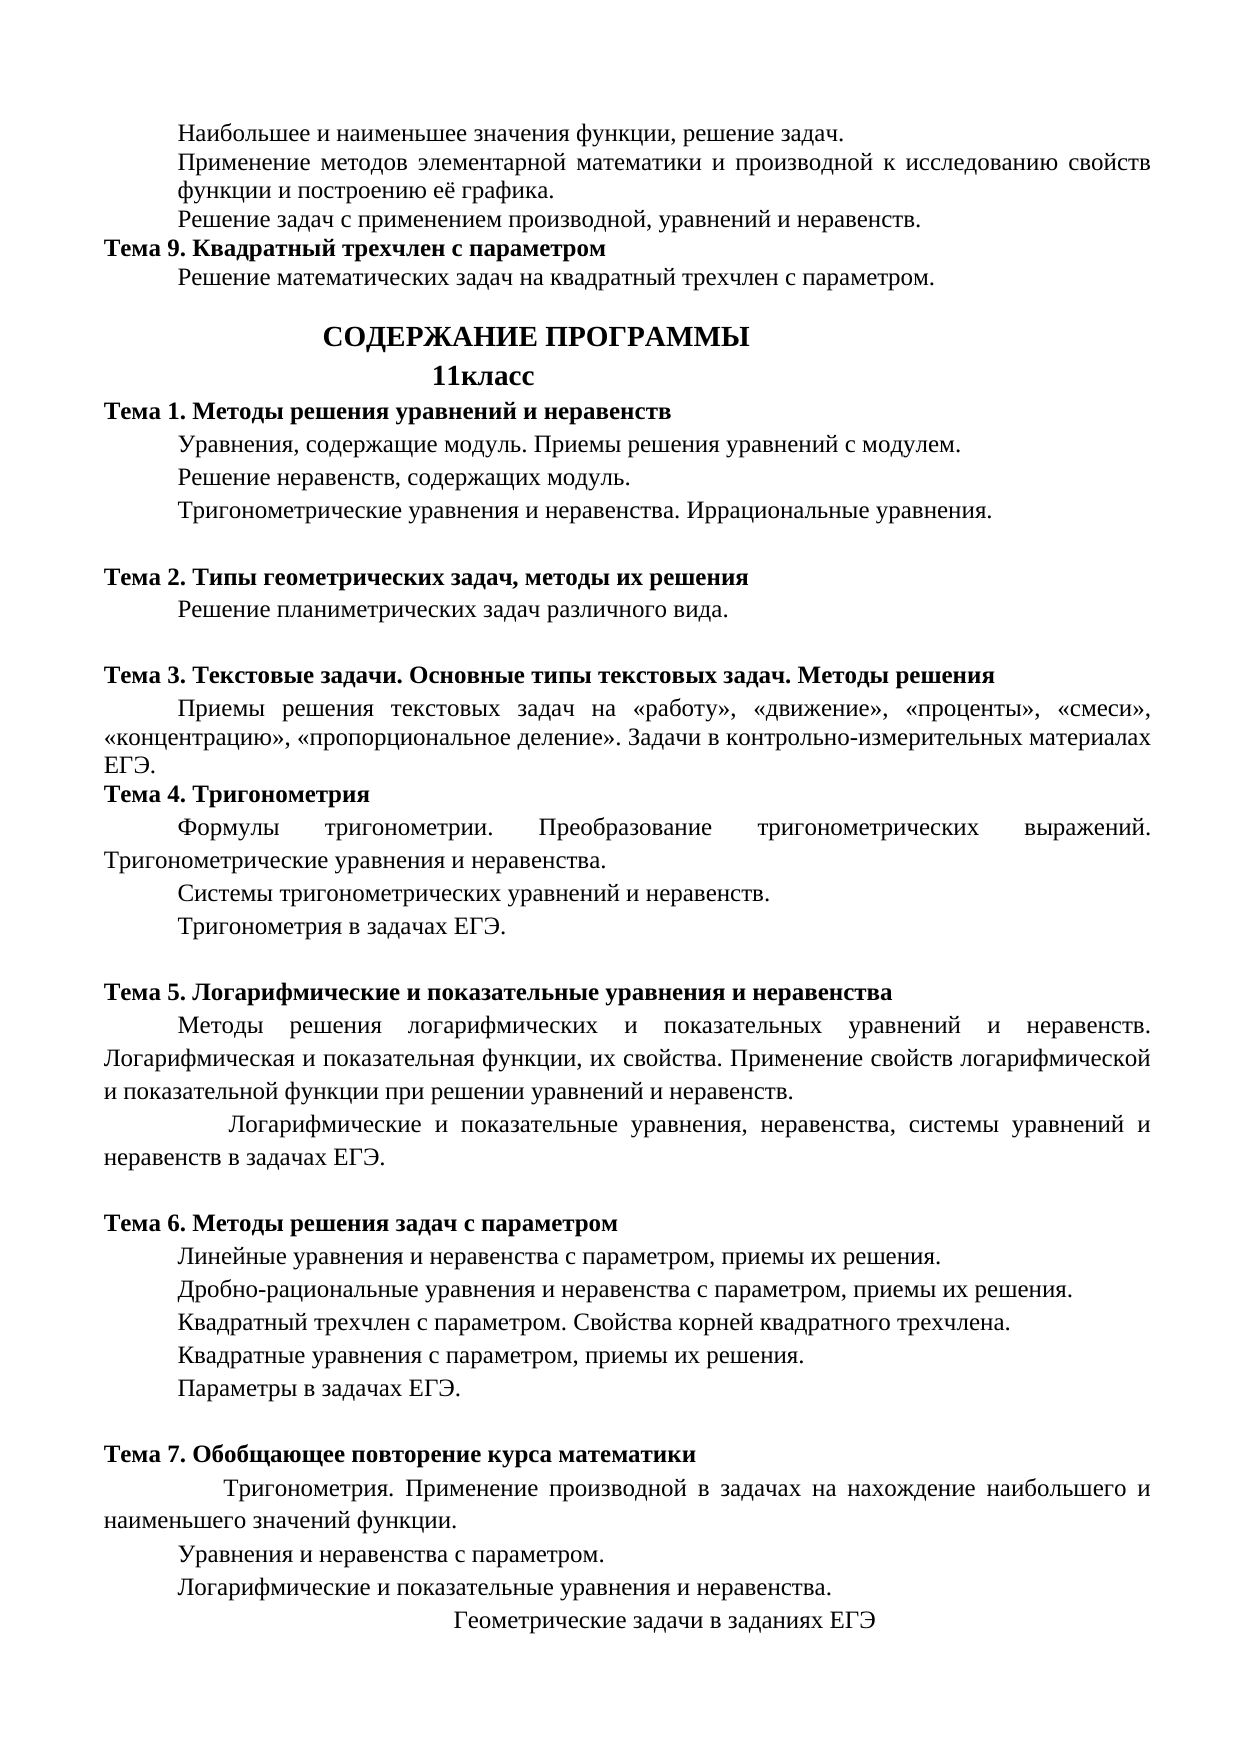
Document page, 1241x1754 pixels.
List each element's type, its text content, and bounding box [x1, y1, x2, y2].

list Применение методов элементарной математики и производной к исследованию свойств функции и построению её графика. [177, 147, 1152, 204]
list Тригонометрические уравнения и неравенства. Иррациональные уравнения. [103, 496, 1152, 524]
list Тема 4. Тригонометрия [103, 779, 1152, 808]
list Решение математических задач на квадратный трехчлен с параметром. [177, 262, 1152, 291]
list Решение неравенств, содержащих модуль. [103, 462, 1152, 491]
list Уравнения и неравенства с параметром. [103, 1539, 1152, 1567]
list Методы решения логарифмических и показательных уравнений и неравенств. Логарифмическая и показательная функции, их свойства. Применение свойств логарифмической и показательной функции при решении уравнений и неравенств. [103, 1010, 1152, 1105]
list Тема 6. Методы решения задач с параметром [103, 1208, 1152, 1237]
list Решение задач с применением производной, уравнений и неравенств. [177, 204, 1152, 233]
list Уравнения, содержащие модуль. Приемы решения уравнений с модулем. [103, 429, 1152, 458]
list Формулы тригонометрии. Преобразование тригонометрических выражений. Тригонометрические уравнения и неравенства. [103, 812, 1152, 874]
list Логарифмические и показательные уравнения, неравенства, системы уравнений и неравенств в задачах ЕГЭ. [103, 1109, 1152, 1171]
list Тема 2. Типы геометрических задач, методы их решения [103, 562, 1152, 590]
list Дробно-рациональные уравнения и неравенства с параметром, приемы их решения. [103, 1274, 1152, 1303]
list Линейные уравнения и неравенства с параметром, приемы их решения. [103, 1241, 1152, 1270]
list Приемы решения текстовых задач на «работу», «движение», «проценты», «смеси», «концентрацию», «пропорциональное деление». Задачи в контрольно-измерительных материалах ЕГЭ. [103, 693, 1152, 779]
list Параметры в задачах ЕГЭ. [103, 1373, 1152, 1402]
list 11класс [103, 358, 1152, 391]
list Тема 3. Текстовые задачи. Основные типы текстовых задач. Методы решения [103, 660, 1152, 689]
list Квадратные уравнения с параметром, приемы их решения. [103, 1341, 1152, 1369]
list Тригонометрия. Применение производной в задачах на нахождение наибольшего и наименьшего значений функции. [103, 1473, 1152, 1534]
list Геометрические задачи в заданиях ЕГЭ [103, 1605, 1152, 1633]
list Тема 9. Квадратный трехчлен с параметром [103, 233, 1152, 262]
list Квадратный трехчлен с параметром. Свойства корней квадратного трехчлена. [103, 1307, 1152, 1336]
list Тригонометрия в задачах ЕГЭ. [103, 911, 1152, 940]
list Системы тригонометрических уравнений и неравенств. [103, 878, 1152, 907]
list Логарифмические и показательные уравнения и неравенства. [103, 1572, 1152, 1600]
list Наибольшее и наименьшее значения функции, решение задач. [177, 118, 1152, 147]
list Решение планиметрических задач различного вида. [103, 594, 1152, 623]
list Тема 7. Обобщающее повторение курса математики [103, 1439, 1152, 1468]
list СОДЕРЖАНИЕ ПРОГРАММЫ [103, 319, 1152, 353]
list Тема 5. Логарифмические и показательные уравнения и неравенства [103, 977, 1152, 1006]
list Тема 1. Методы решения уравнений и неравенств [103, 396, 1152, 425]
